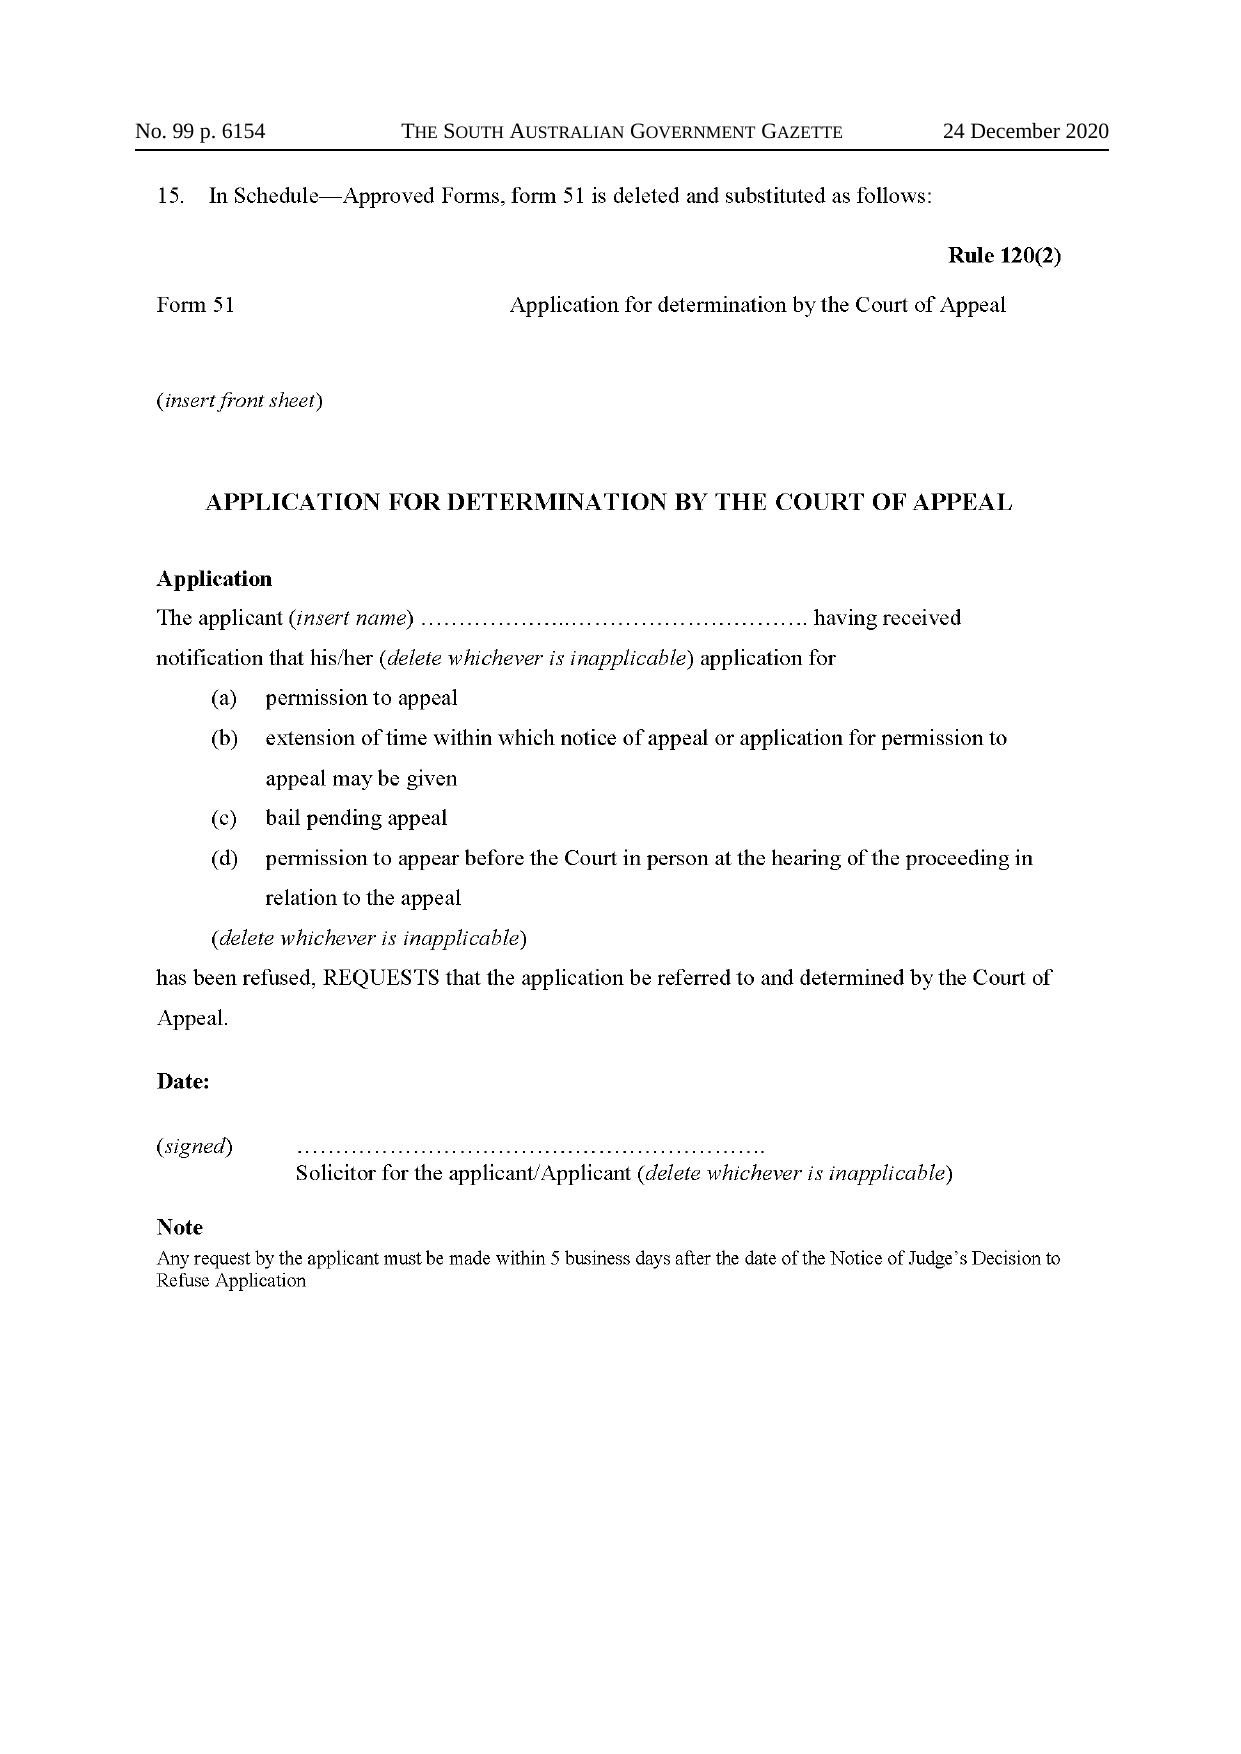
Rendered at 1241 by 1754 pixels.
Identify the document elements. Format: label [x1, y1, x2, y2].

picture [134, 174, 1109, 1296]
